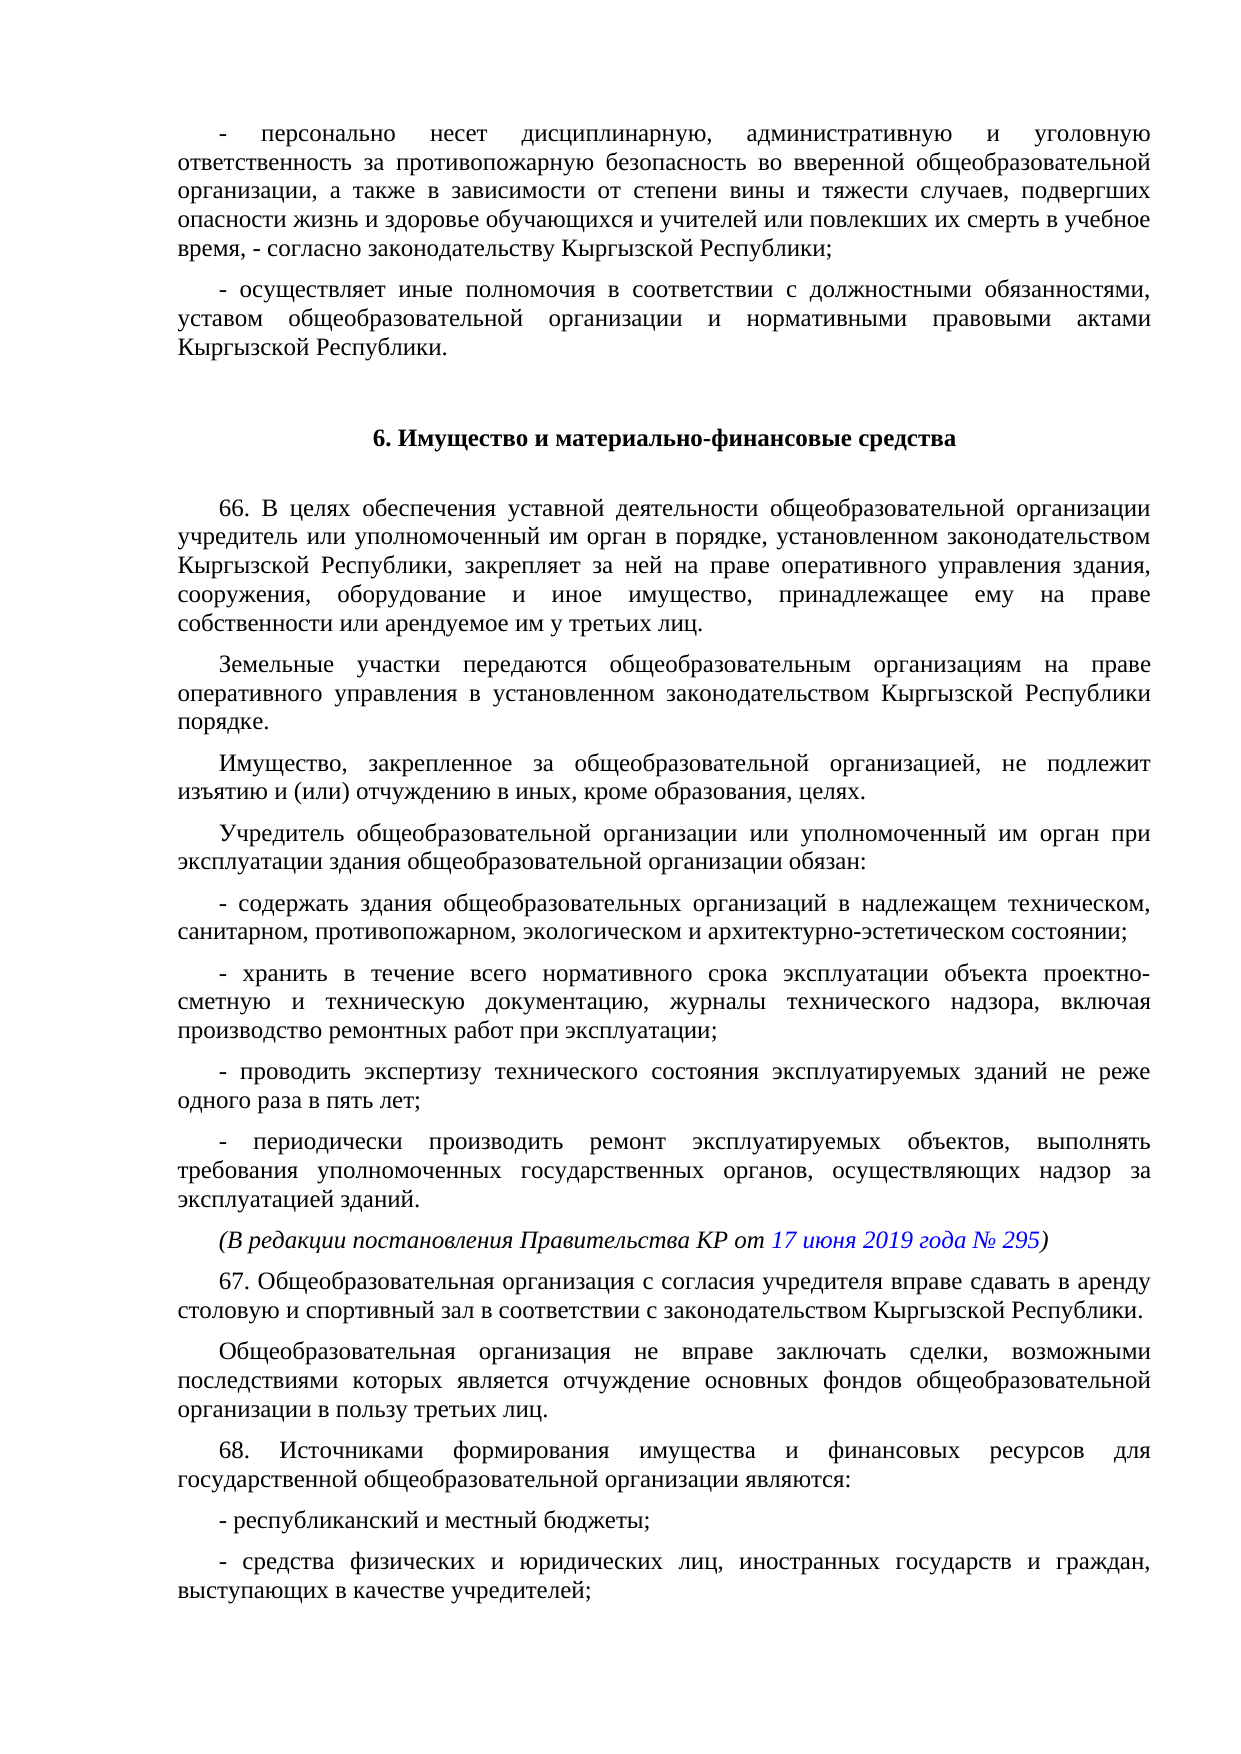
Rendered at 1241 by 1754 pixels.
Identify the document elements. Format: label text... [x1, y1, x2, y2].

text Общеобразовательная организация не вправе заключать сделки, возможными последствиями которых является отчуждение основных фондов общеобразовательной организации в пользу третьих лиц. [177, 1336, 1152, 1423]
text - персонально несет дисциплинарную, административную и уголовную ответственность за противопожарную безопасность во вверенной общеобразовательной организации, а также в зависимости от степени вины и тяжести случаев, подвергших опасности жизнь и здоровье обучающихся и учителей или повлекших их смерть в учебное время, - согласно законодательству Кыргызской Республики; [177, 118, 1152, 262]
text - проводить экспертизу технического состояния эксплуатируемых зданий не реже одного раза в пять лет; [177, 1056, 1152, 1114]
text Имущество, закрепленное за общеобразовательной организацией, не подлежит изъятию и (или) отчуждению в иных, кроме образования, целях. [177, 748, 1152, 805]
text - республиканский и местный бюджеты; [177, 1505, 1152, 1534]
text - хранить в течение всего нормативного срока эксплуатации объекта проектно-сметную и техническую документацию, журналы технического надзора, включая производство ремонтных работ при эксплуатации; [177, 958, 1152, 1044]
text 68. Источниками формирования имущества и финансовых ресурсов для государственной общеобразовательной организации являются: [177, 1435, 1152, 1493]
text - средства физических и юридических лиц, иностранных государств и граждан, выступающих в качестве учредителей; [177, 1546, 1152, 1604]
text - содержать здания общеобразовательных организаций в надлежащем техническом, санитарном, противопожарном, экологическом и архитектурно-эстетическом состоянии; [177, 888, 1152, 945]
text Учредитель общеобразовательной организации или уполномоченный им орган при эксплуатации здания общеобразовательной организации обязан: [177, 818, 1152, 875]
text - периодически производить ремонт эксплуатируемых объектов, выполнять требования уполномоченных государственных органов, осуществляющих надзор за эксплуатацией зданий. [177, 1126, 1152, 1213]
text - осуществляет иные полномочия в соответствии с должностными обязанностями, уставом общеобразовательной организации и нормативными правовыми актами Кыргызской Республики. [177, 274, 1152, 361]
text 66. В целях обеспечения уставной деятельности общеобразовательной организации учредитель или уполномоченный им орган в порядке, установленном законодательством Кыргызской Республики, закрепляет за ней на праве оперативного управления здания, сооружения, оборудование и иное имущество, принадлежащее ему на праве собственности или арендуемое им у третьих лиц. [177, 493, 1152, 636]
text (В редакции постановления Правительства КР от 17 июня 2019 года № 295) [177, 1225, 1152, 1254]
text Земельные участки передаются общеобразовательным организациям на праве оперативного управления в установленном законодательством Кыргызской Республики порядке. [177, 649, 1152, 735]
text 6. Имущество и материально-финансовые средства [177, 423, 1152, 451]
text 67. Общеобразовательная организация с согласия учредителя вправе сдавать в аренду столовую и спортивный зал в соответствии с законодательством Кыргызской Республики. [177, 1266, 1152, 1324]
